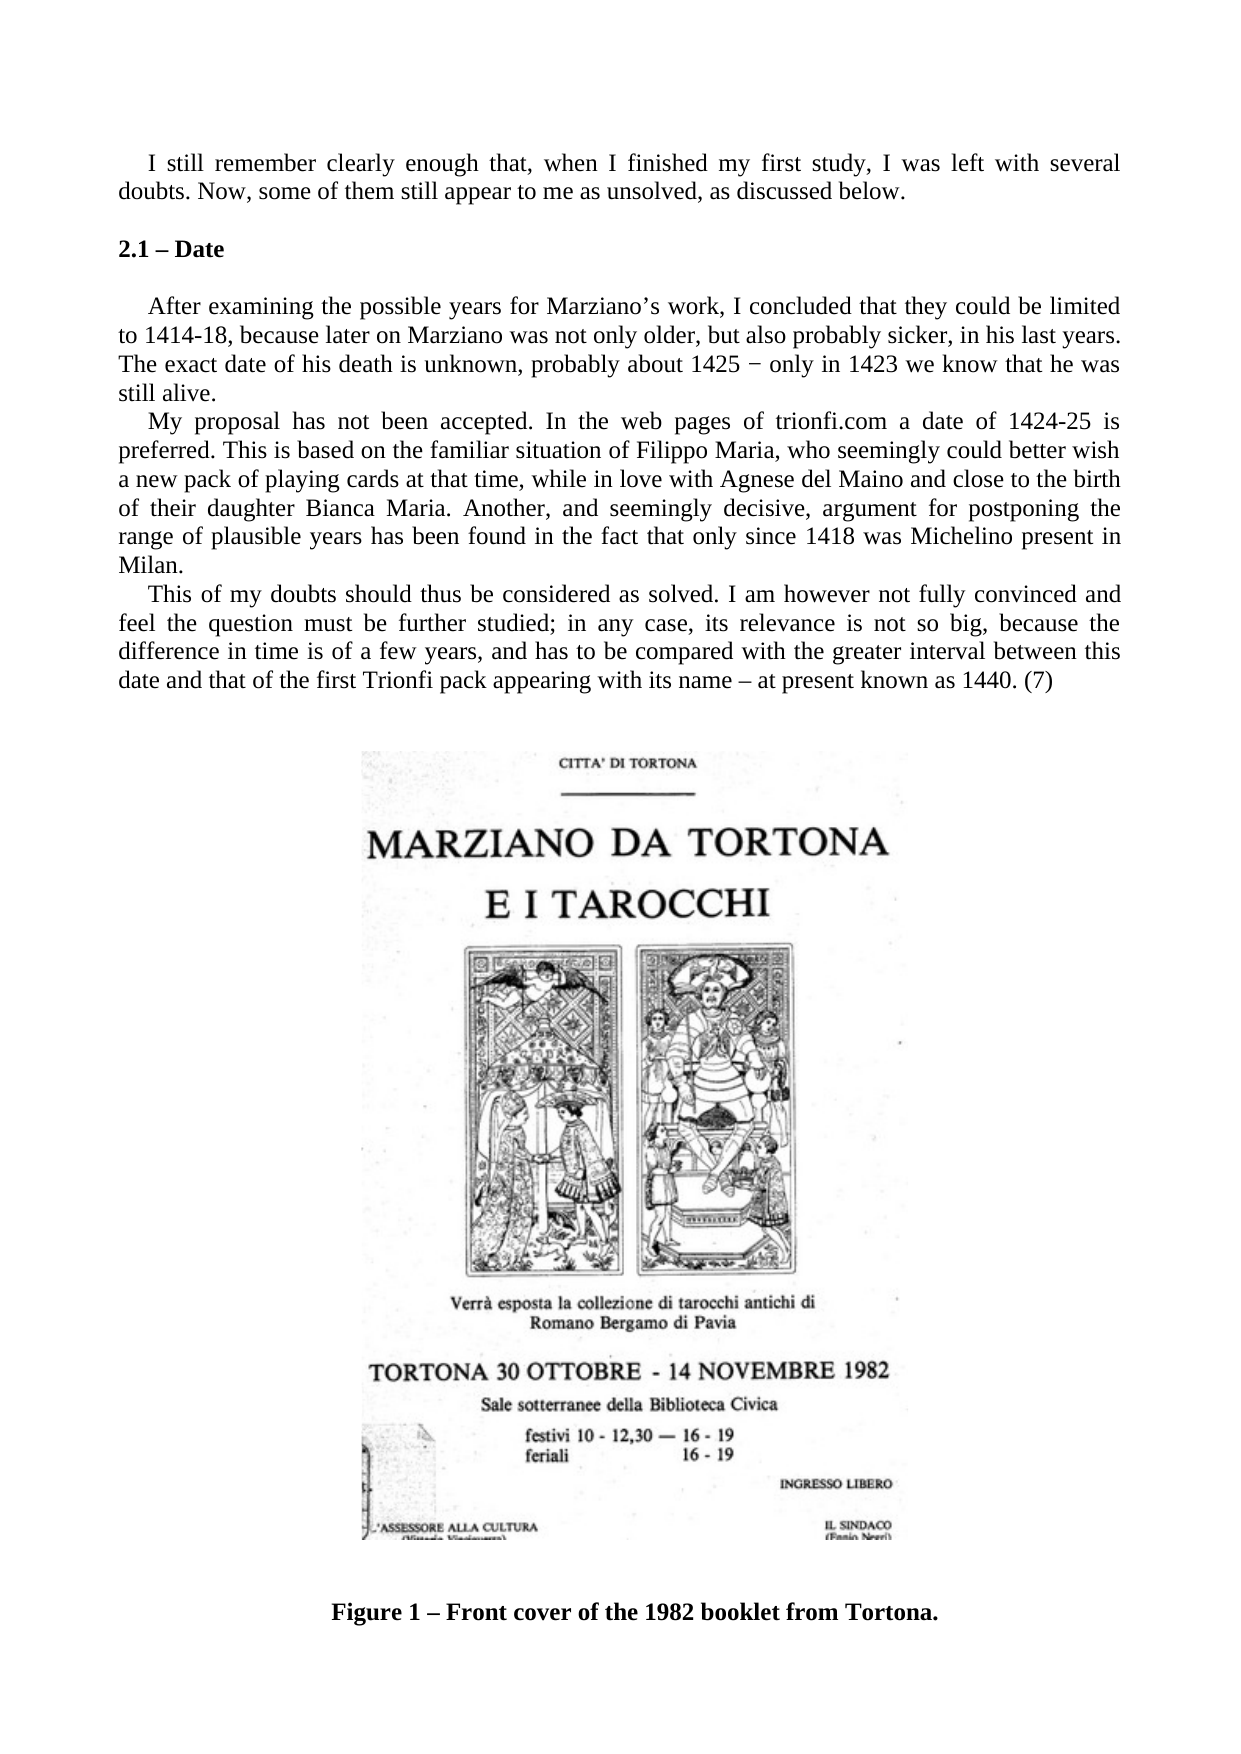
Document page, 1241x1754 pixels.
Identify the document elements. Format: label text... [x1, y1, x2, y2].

text My proposal has not been accepted. In the web pages of trionfi.com a date of 1424-25 is preferred. This is based on the familiar situation of Filippo Maria, who seemingly could better wish a new pack of playing cards at that time, while in love with Agnese del Maino and close to the birth of their daughter Bianca Maria. Another, and seemingly decisive, argument for postponing the range of plausible years has been found in the fact that only since 1418 was Michelino present in Milan. [118, 406, 1122, 579]
picture [361, 751, 909, 1540]
subtitle 2.1 – Date [118, 234, 1122, 263]
text I still remember clearly enough that, when I finished my first study, I was left with several doubts. Now, some of them still appear to me as unsolved, as discussed below. [118, 148, 1122, 205]
text This of my doubts should thus be considered as solved. I am however not fully convinced and feel the question must be further studied; in any case, its relevance is not so big, because the difference in time is of a few years, and has to be compared with the greater interval between this date and that of the first Trionfi pack appearing with its name – at present known as 1440. (7) [118, 579, 1122, 694]
text After examining the possible years for Marziano’s work, I concluded that they could be limited to 1414-18, because later on Marziano was not only older, but also probably sicker, in his last years. The exact date of his death is unknown, probably about 1425 − only in 1423 we know that he was still alive. [118, 291, 1122, 406]
text Figure 1 – Front cover of the 1982 booklet from Tortona. [118, 1597, 1122, 1626]
